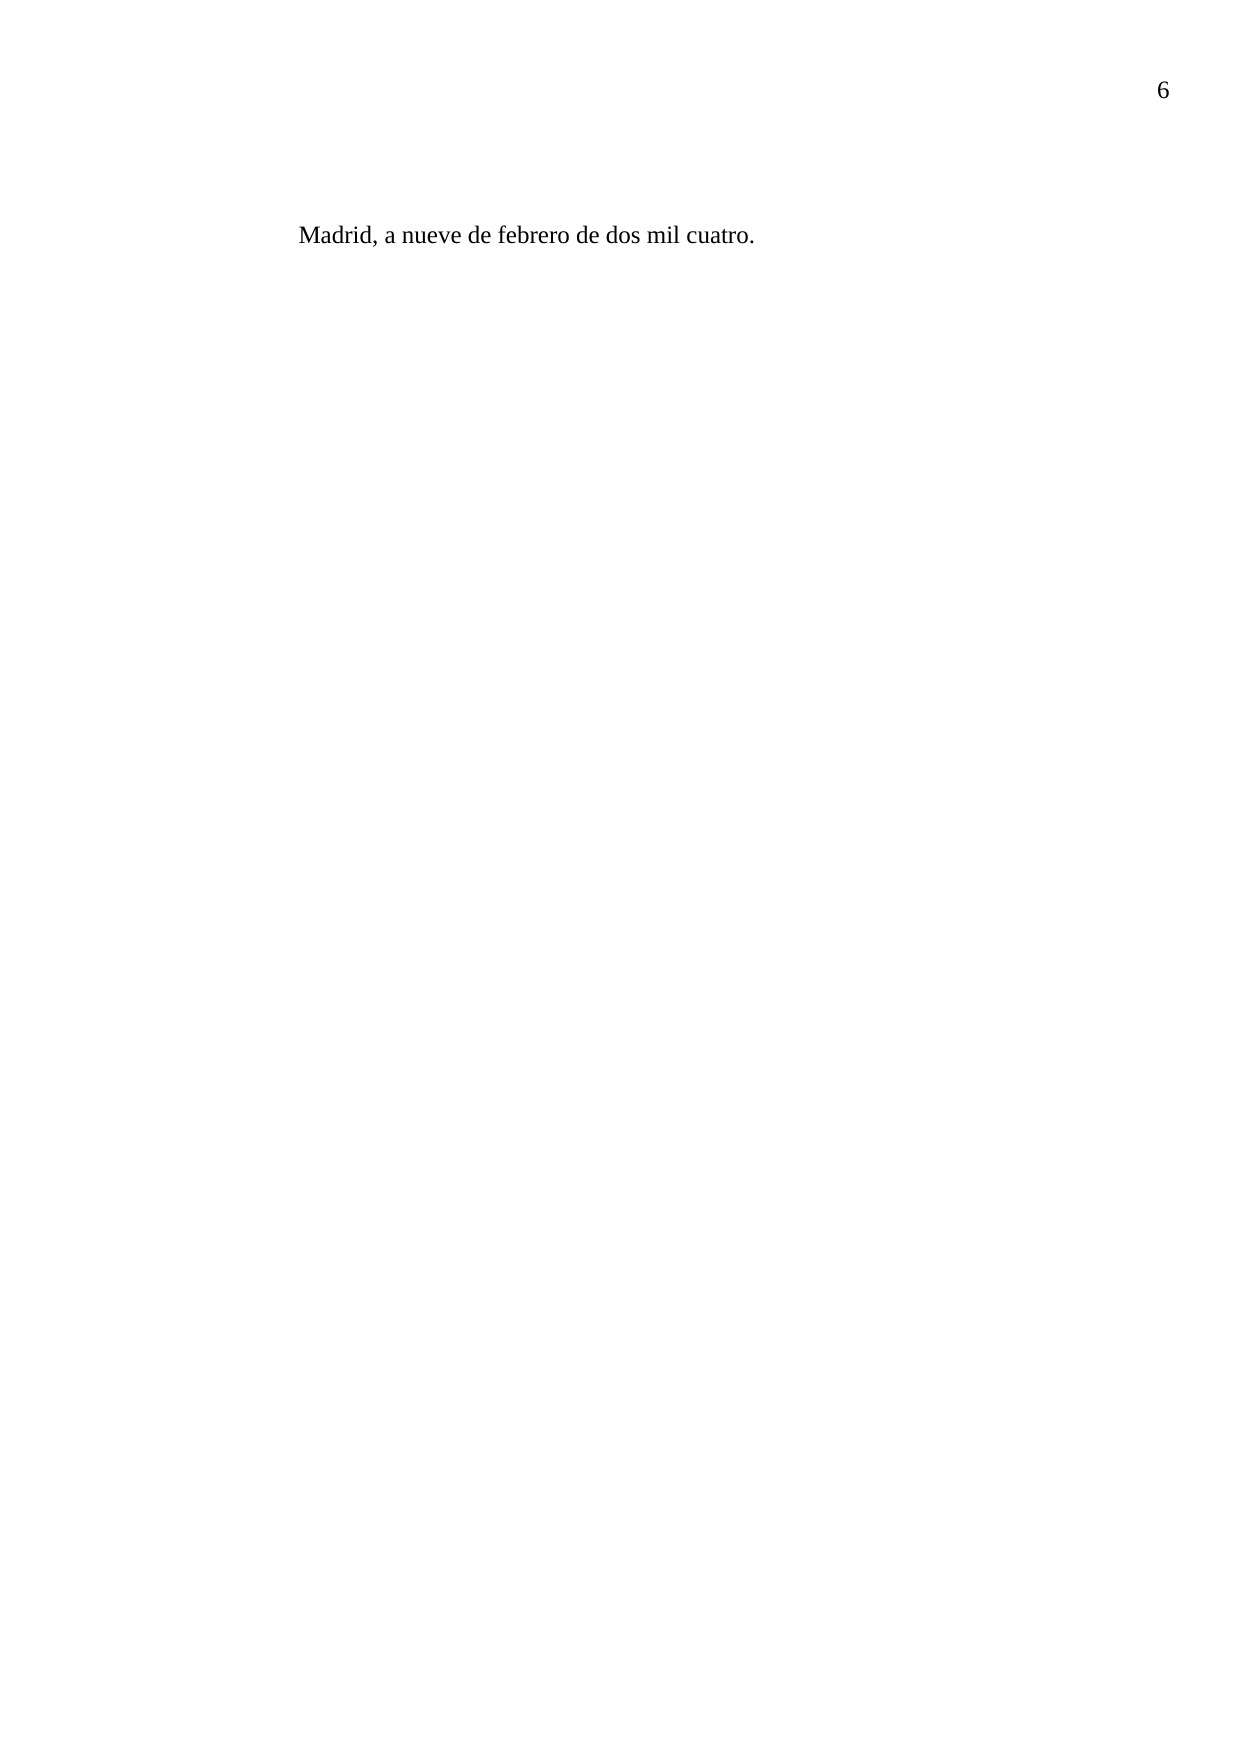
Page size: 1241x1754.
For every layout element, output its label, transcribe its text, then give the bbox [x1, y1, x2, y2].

text Madrid, a nueve de febrero de dos mil cuatro. [224, 220, 1169, 249]
